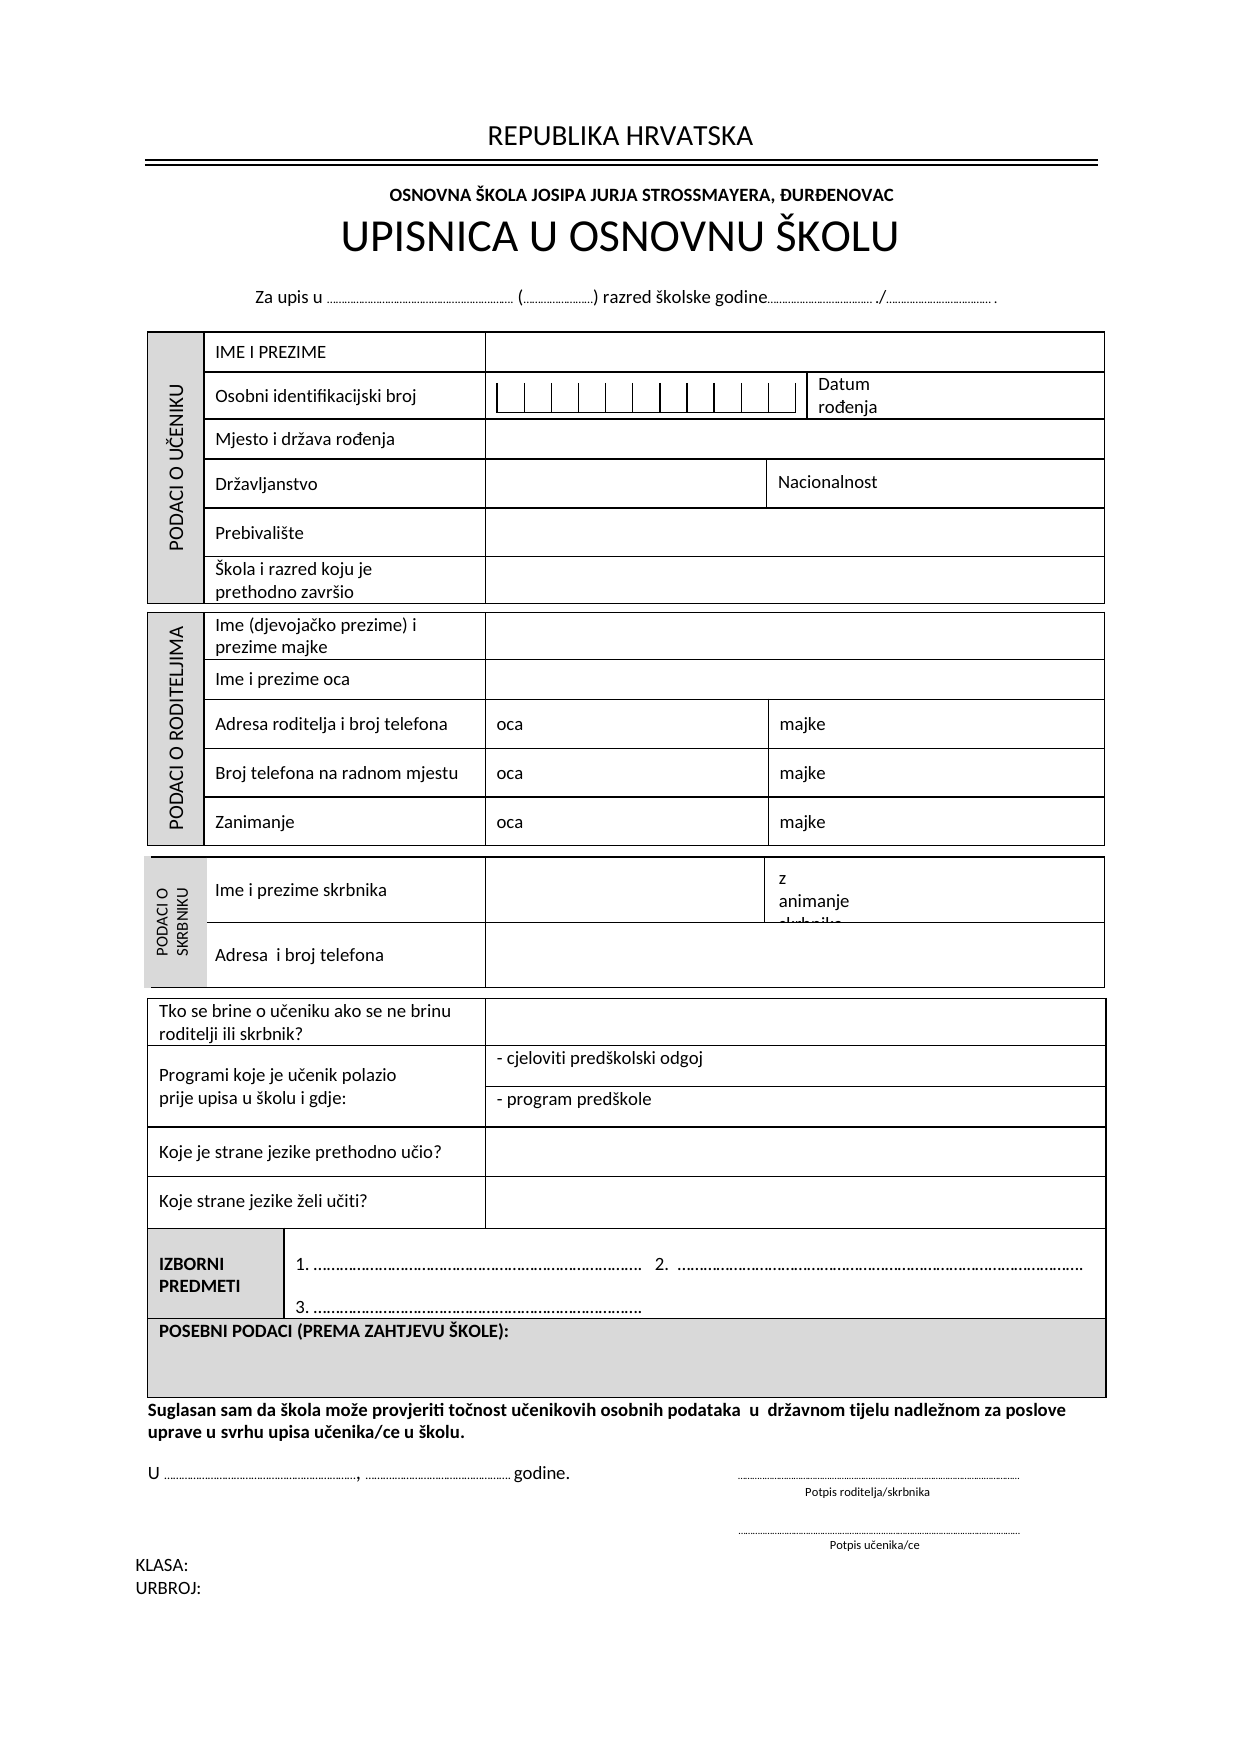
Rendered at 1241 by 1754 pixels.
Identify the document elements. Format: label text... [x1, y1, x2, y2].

table_cell [486, 420, 1104, 458]
table_cell Broj telefona na radnom mjestu [205, 749, 485, 796]
table_cell Adresa i broj telefona [207, 923, 485, 987]
text Za upis u ………………………………………..……….……. (……………………) razred školske godine……………………………… ./……………………………… . [135, 286, 1117, 308]
table_header PODACI O UČENIKU [148, 333, 203, 603]
table_cell POSEBNI PODACI (PREMA ZAHTJEVU ŠKOLE): [148, 1319, 1105, 1397]
table_cell Škola i razred koju je prethodno završio [205, 557, 485, 603]
table_cell Osobni identifikacijski broj [205, 373, 485, 418]
table_cell Programi koje je učenik polazio prije upisa u školu i gdje: [148, 1046, 485, 1126]
table_cell oca [486, 798, 768, 845]
subtitle Potpis učenika/ce [135, 1538, 919, 1553]
table_cell Datum rođenja [808, 373, 1104, 418]
table_header PODACI O RODITELJIMA [148, 613, 203, 845]
table_header Ime i prezime skrbnika [207, 858, 485, 922]
table_cell [486, 660, 1104, 698]
text UPISNICA U OSNOVNU ŠKOLU [135, 206, 1104, 262]
table_header [486, 333, 1104, 371]
table_cell [486, 923, 1104, 987]
table_cell Državljanstvo [205, 460, 485, 507]
table_cell 1. …………………………………………………………………. 2. …………………………………………………………………………………. 3. …………………………………………………………………. [285, 1229, 1105, 1318]
table_header [486, 613, 1104, 658]
table_cell [486, 509, 1104, 556]
subtitle URBROJ: [135, 1576, 919, 1599]
table_cell [486, 1128, 1105, 1176]
table_cell majke [769, 798, 1104, 845]
table_header [486, 858, 764, 922]
subtitle Suglasan sam da škola može provjeriti točnost učenikovih osobnih podataka u državnom tijelu nadležnom za poslove [148, 1398, 1117, 1421]
table_cell Nacionalnost [767, 460, 1104, 507]
table_cell IZBORNI PREDMETI [148, 1229, 283, 1318]
table_header Tko se brine o učeniku ako se ne brinu roditelji ili skrbnik? [148, 999, 485, 1045]
subtitle Potpis roditelja/skrbnika [135, 1484, 930, 1500]
table_cell majke [769, 749, 1104, 796]
table_cell Adresa roditelja i broj telefona [205, 700, 485, 747]
table_cell [486, 1177, 1105, 1227]
table_cell Mjesto i država rođenja [205, 420, 485, 458]
table_cell oca [486, 749, 768, 796]
table_cell oca [486, 700, 768, 747]
table_header PODACI O SKRBNIKU [151, 858, 200, 987]
table_header IME I PREZIME [205, 333, 485, 371]
table_header [486, 999, 1105, 1045]
table_cell Koje je strane jezike prethodno učio? [148, 1128, 485, 1176]
table_cell - program predškole [486, 1087, 1105, 1126]
text ………..……………………….…….…………..………………………………………………… [641, 1524, 1117, 1537]
text U …………………………………………………………, ……….…………………………………. godine. ………..……………………….…….…………..………………………………………………… [148, 1459, 1117, 1484]
table_cell Ime i prezime oca [205, 660, 485, 698]
table_cell Koje strane jezike želi učiti? [148, 1177, 485, 1227]
table_cell [486, 460, 766, 507]
text uprave u svrhu upisa učenika/ce u školu. [148, 1421, 1117, 1443]
table_cell [486, 557, 1104, 603]
table_cell majke [769, 700, 1104, 747]
text REPUBLIKA HRVATSKA [135, 117, 1105, 152]
table_cell - cjeloviti predškolski odgoj [486, 1046, 1105, 1086]
subtitle KLASA: [135, 1553, 919, 1576]
table_cell Zanimanje [205, 798, 485, 845]
table_header Ime (djevojačko prezime) i prezime majke [205, 613, 485, 658]
subtitle OSNOVNA ŠKOLA JOSIPA JURJA STROSSMAYERA, ĐURĐENOVAC [135, 183, 946, 206]
table_cell Prebivalište [205, 509, 485, 556]
table_cell [486, 373, 806, 418]
table_header zanimanje skrbnika [765, 858, 1104, 922]
